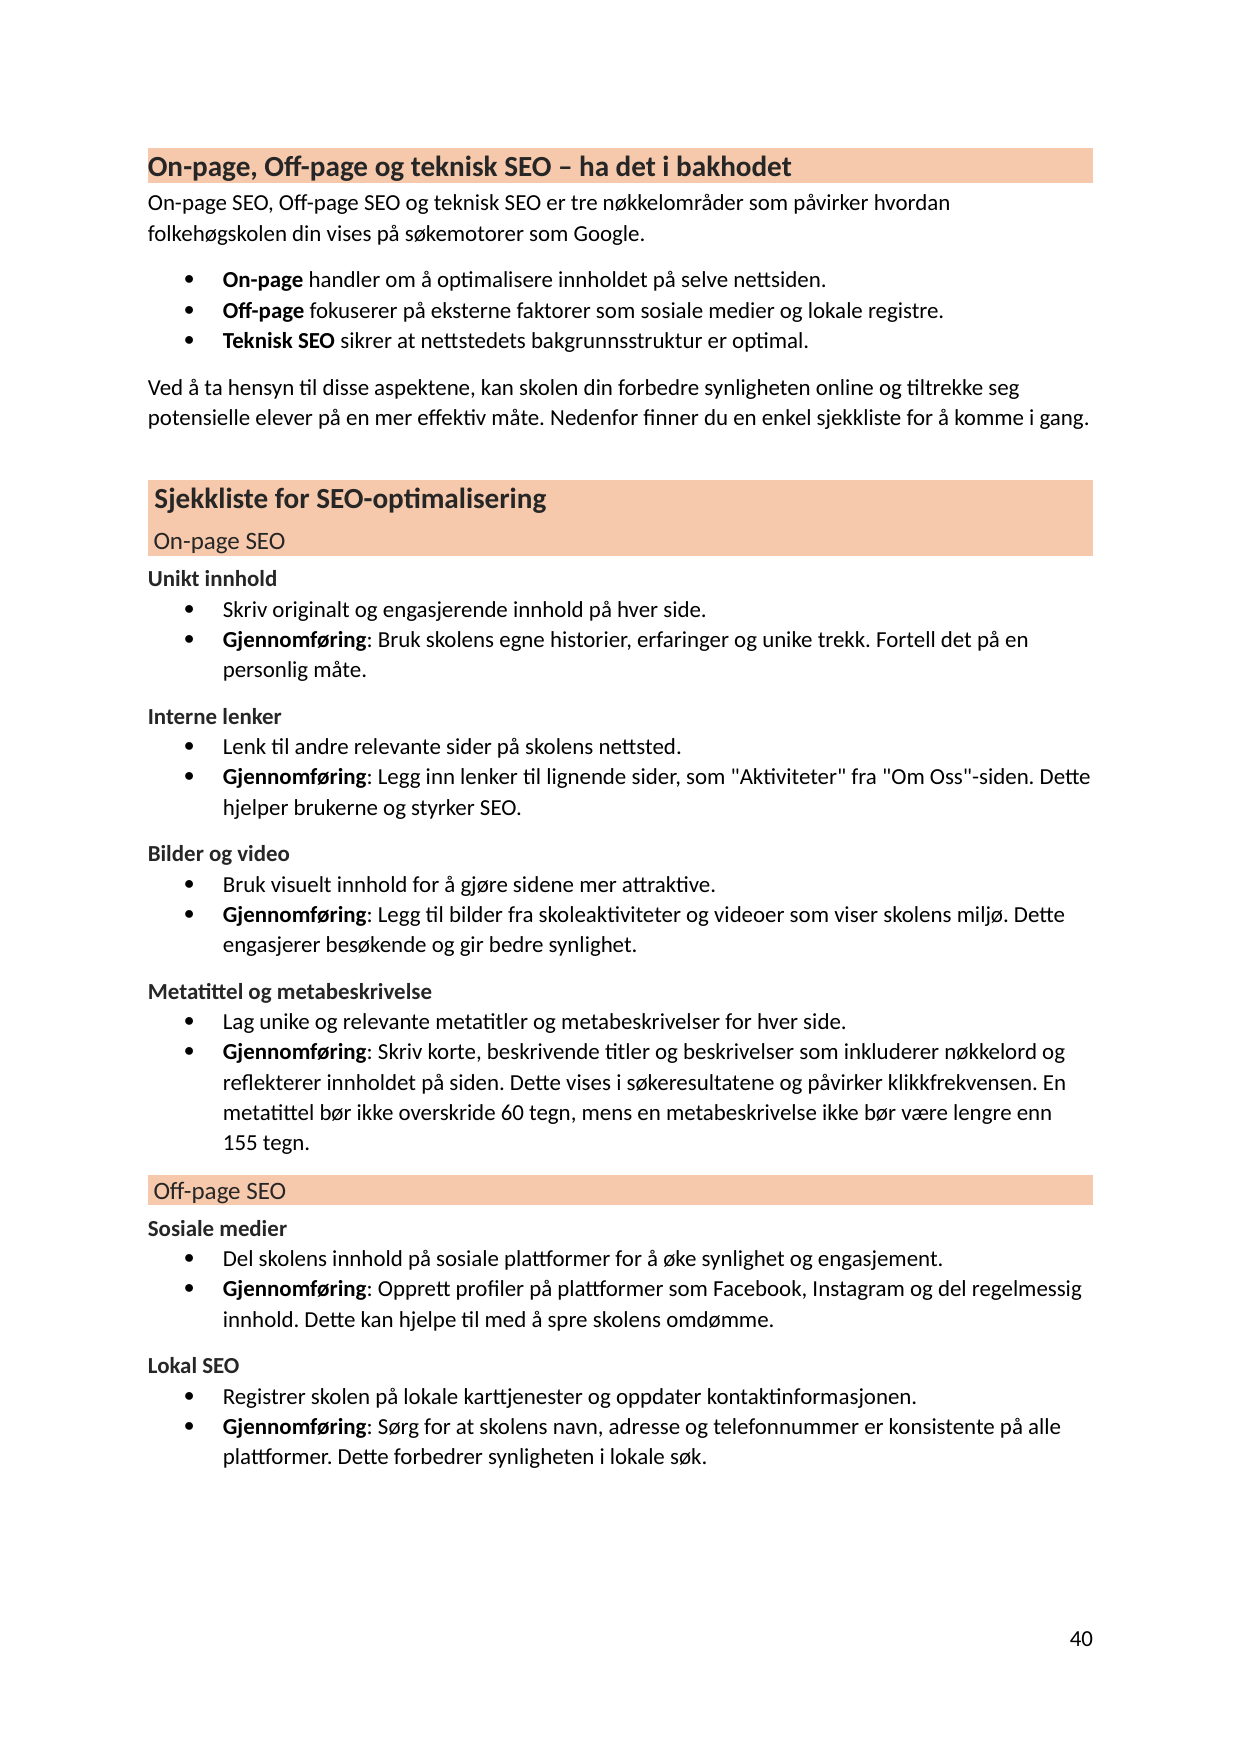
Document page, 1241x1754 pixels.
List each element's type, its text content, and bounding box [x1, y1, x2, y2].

subtitle Sosiale medier [148, 1214, 1093, 1242]
list Gjennomføring: Legg til bilder fra skoleaktiviteter og videoer som viser skolens miljø. Dette engasjerer besøkende og gir bedre synlighet. [185, 900, 1093, 958]
list Del skolens innhold på sosiale plattformer for å øke synlighet og engasjement. [185, 1244, 1093, 1272]
text Ved å ta hensyn til disse aspektene, kan skolen din forbedre synligheten online og tiltrekke seg potensielle elever på en mer effektiv måte. Nedenfor finner du en enkel sjekkliste for å komme i gang. [148, 373, 1093, 461]
text On-page SEO, Off-page SEO og teknisk SEO er tre nøkkelområder som påvirker hvordan folkehøgskolen din vises på søkemotorer som Google. [148, 188, 1093, 247]
subtitle Bilder og video [148, 839, 1093, 867]
list On-page handler om å optimalisere innholdet på selve nettsiden. [185, 266, 1093, 294]
list Teknisk SEO sikrer at nettstedets bakgrunnsstruktur er optimal. [185, 326, 1093, 354]
list Lag unike og relevante metatitler og metabeskrivelser for hver side. [185, 1007, 1093, 1035]
list Gjennomføring: Sørg for at skolens navn, adresse og telefonnummer er konsistente på alle plattformer. Dette forbedrer synligheten i lokale søk. [185, 1412, 1093, 1470]
subtitle Off-page SEO [148, 1175, 1093, 1205]
subtitle Lokal SEO [148, 1352, 1093, 1379]
list Off-page fokuserer på eksterne faktorer som sosiale medier og lokale registre. [185, 296, 1093, 324]
subtitle Sjekkliste for SEO-optimalisering [148, 480, 1093, 516]
subtitle On-page SEO [148, 525, 1093, 556]
list Gjennomføring: Skriv korte, beskrivende titler og beskrivelser som inkluderer nøkkelord og reflekterer innholdet på siden. Dette vises i søkeresultatene og påvirker klikkfrekvensen. En metatittel bør ikke overskride 60 tegn, mens en metabeskrivelse ikke bør være lengre enn 155 tegn. [185, 1037, 1093, 1156]
subtitle On-page, Off-page og teknisk SEO – ha det i bakhodet [148, 148, 1093, 183]
list Gjennomføring: Bruk skolens egne historier, erfaringer og unike trekk. Fortell det på en personlig måte. [185, 625, 1093, 683]
subtitle Metatittel og metabeskrivelse [148, 977, 1093, 1005]
subtitle Interne lenker [148, 702, 1093, 730]
list Lenk til andre relevante sider på skolens nettsted. [185, 732, 1093, 760]
list Gjennomføring: Opprett profiler på plattformer som Facebook, Instagram og del regelmessig innhold. Dette kan hjelpe til med å spre skolens omdømme. [185, 1274, 1093, 1333]
list Gjennomføring: Legg inn lenker til lignende sider, som "Aktiviteter" fra "Om Oss"-siden. Dette hjelper brukerne og styrker SEO. [185, 762, 1093, 821]
list Bruk visuelt innhold for å gjøre sidene mer attraktive. [185, 870, 1093, 898]
list Skriv originalt og engasjerende innhold på hver side. [185, 595, 1093, 623]
subtitle Unikt innhold [148, 564, 1093, 592]
list Registrer skolen på lokale karttjenester og oppdater kontaktinformasjonen. [185, 1382, 1093, 1410]
